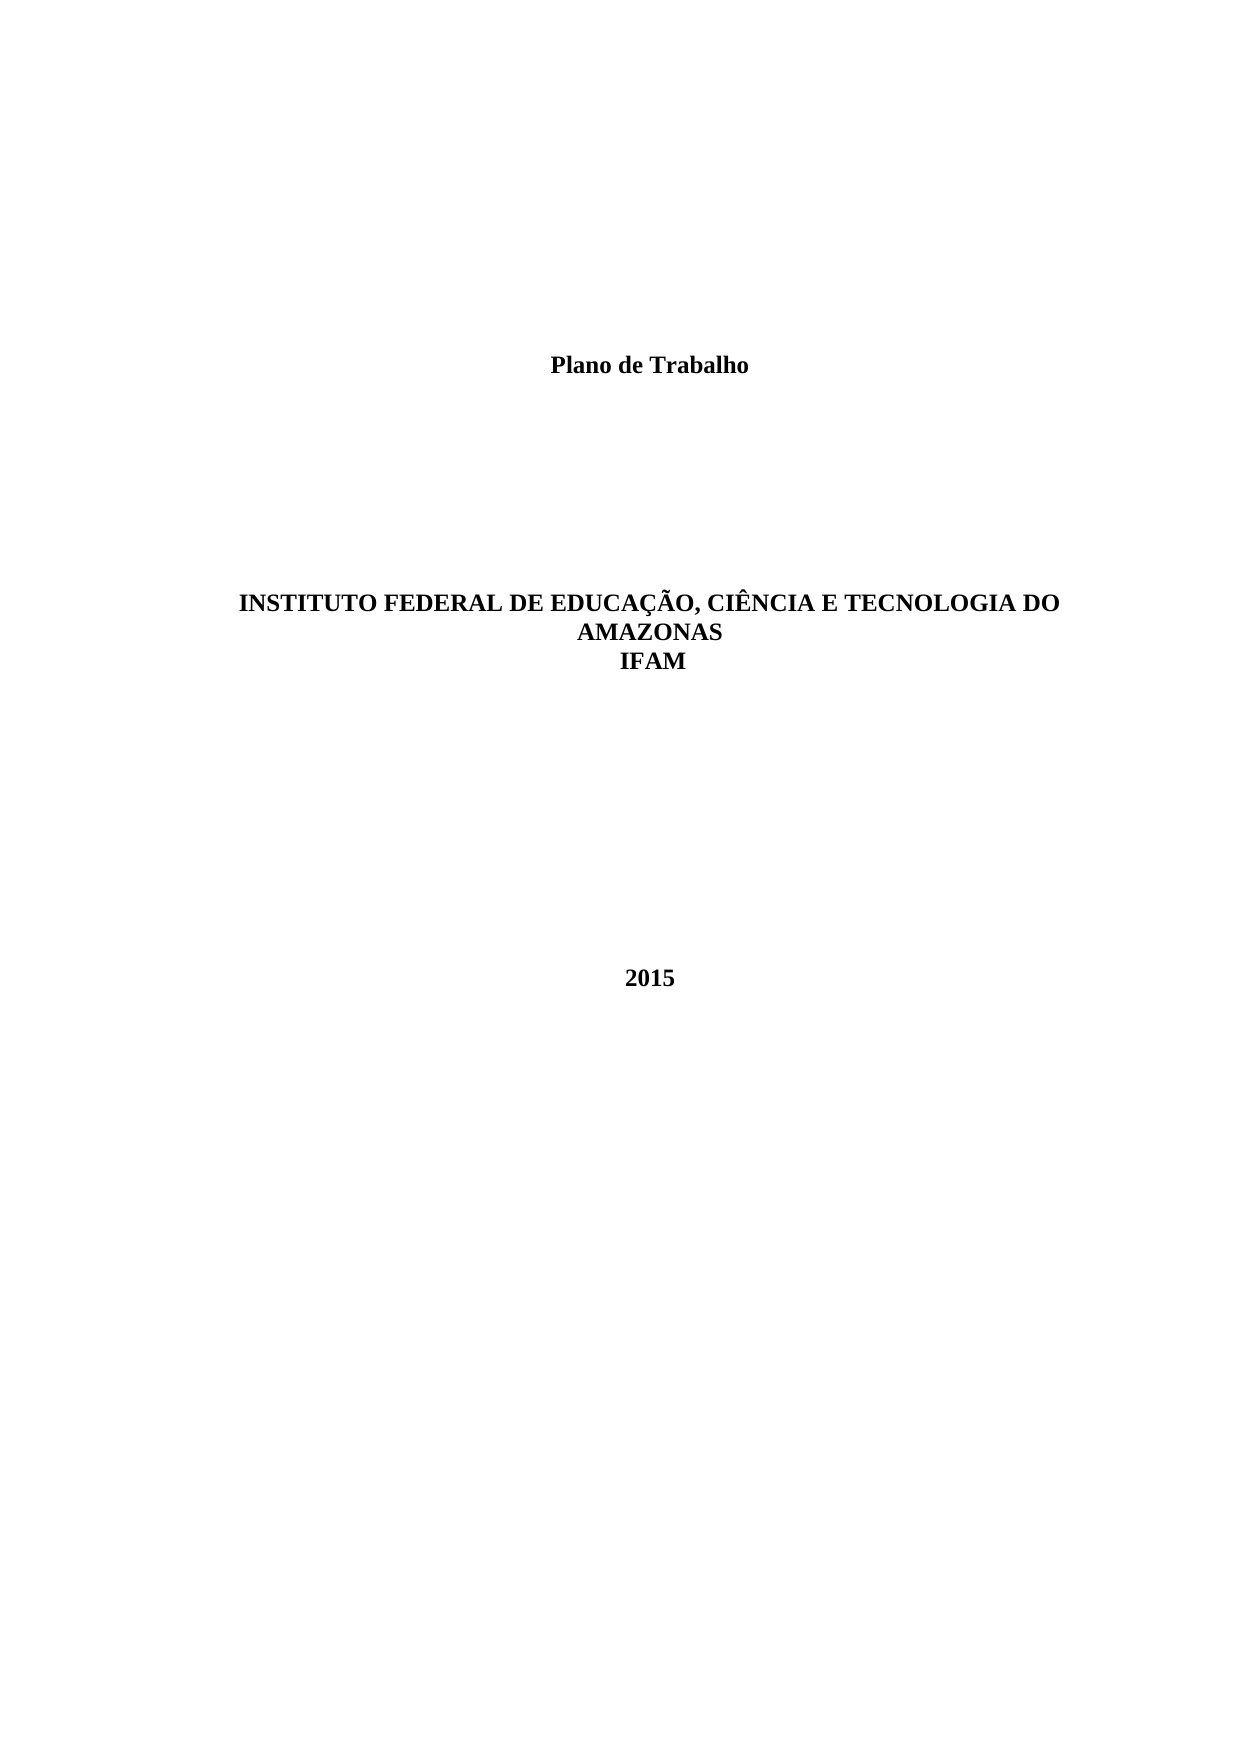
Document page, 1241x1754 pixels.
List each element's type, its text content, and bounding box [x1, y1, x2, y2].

text IFAM [177, 646, 1122, 675]
text INSTITUTO FEDERAL DE EDUCAÇÃO, CIÊNCIA E TECNOLOGIA DO AMAZONAS [177, 588, 1122, 646]
text 2015 [177, 963, 1122, 992]
text Plano de Trabalho [177, 350, 1122, 378]
